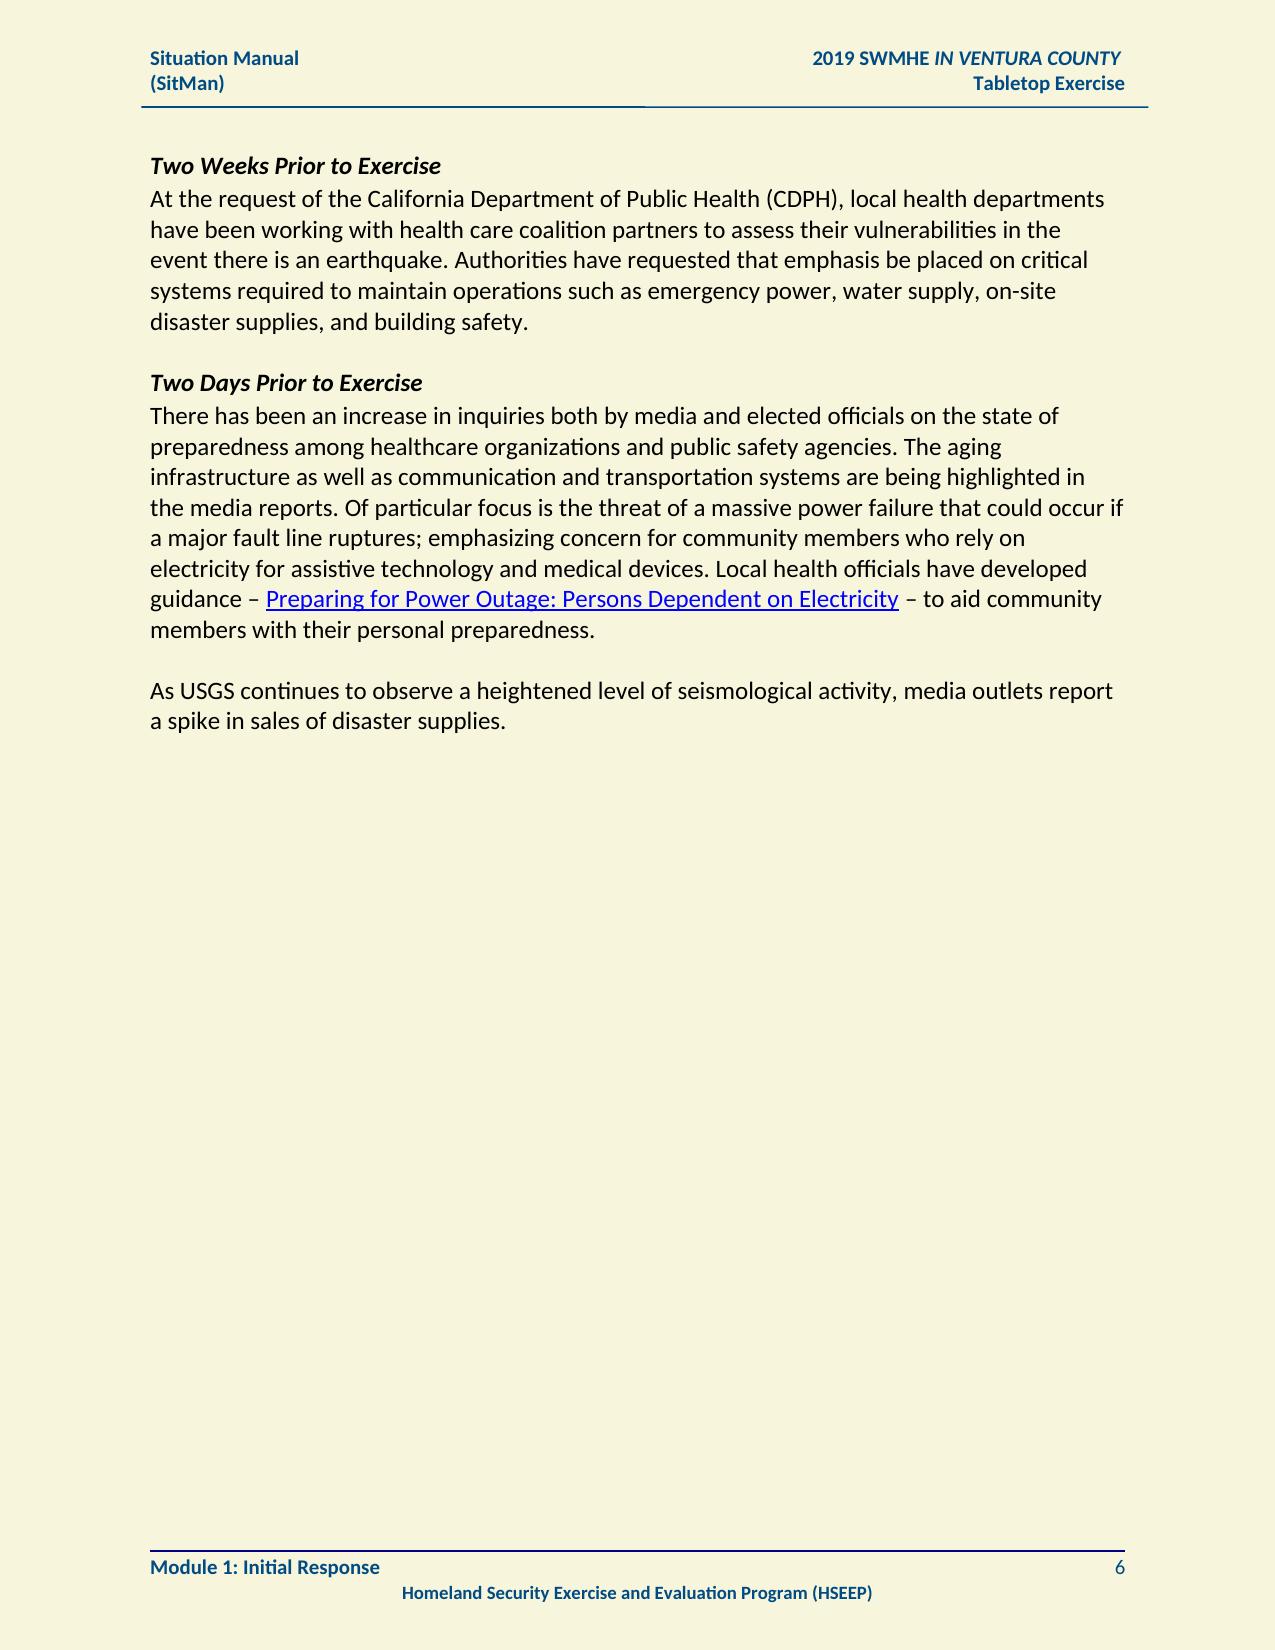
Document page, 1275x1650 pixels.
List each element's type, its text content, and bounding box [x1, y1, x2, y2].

text As USGS continues to observe a heightened level of seismological activity, media outlets report a spike in sales of disaster supplies. [150, 675, 1125, 736]
text At the request of the California Department of Public Health (CDPH), local health departments have been working with health care coalition partners to assess their vulnerabilities in the event there is an earthquake. Authorities have requested that emphasis be placed on critical systems required to maintain operations such as emergency power, water supply, on-site disaster supplies, and building safety. [150, 183, 1125, 336]
text Two Days Prior to Exercise [150, 367, 1125, 397]
text There has been an increase in inquiries both by media and elected officials on the state of preparedness among healthcare organizations and public safety agencies. The aging infrastructure as well as communication and transportation systems are being highlighted in the media reports. Of particular focus is the threat of a massive power failure that could occur if a major fault line ruptures; emphasizing concern for community members who rely on electricity for assistive technology and medical devices. Local health officials have developed guidance – Preparing for Power Outage: Persons Dependent on Electricity – to aid community members with their personal preparedness. [150, 400, 1125, 644]
text Two Weeks Prior to Exercise [150, 150, 1125, 181]
